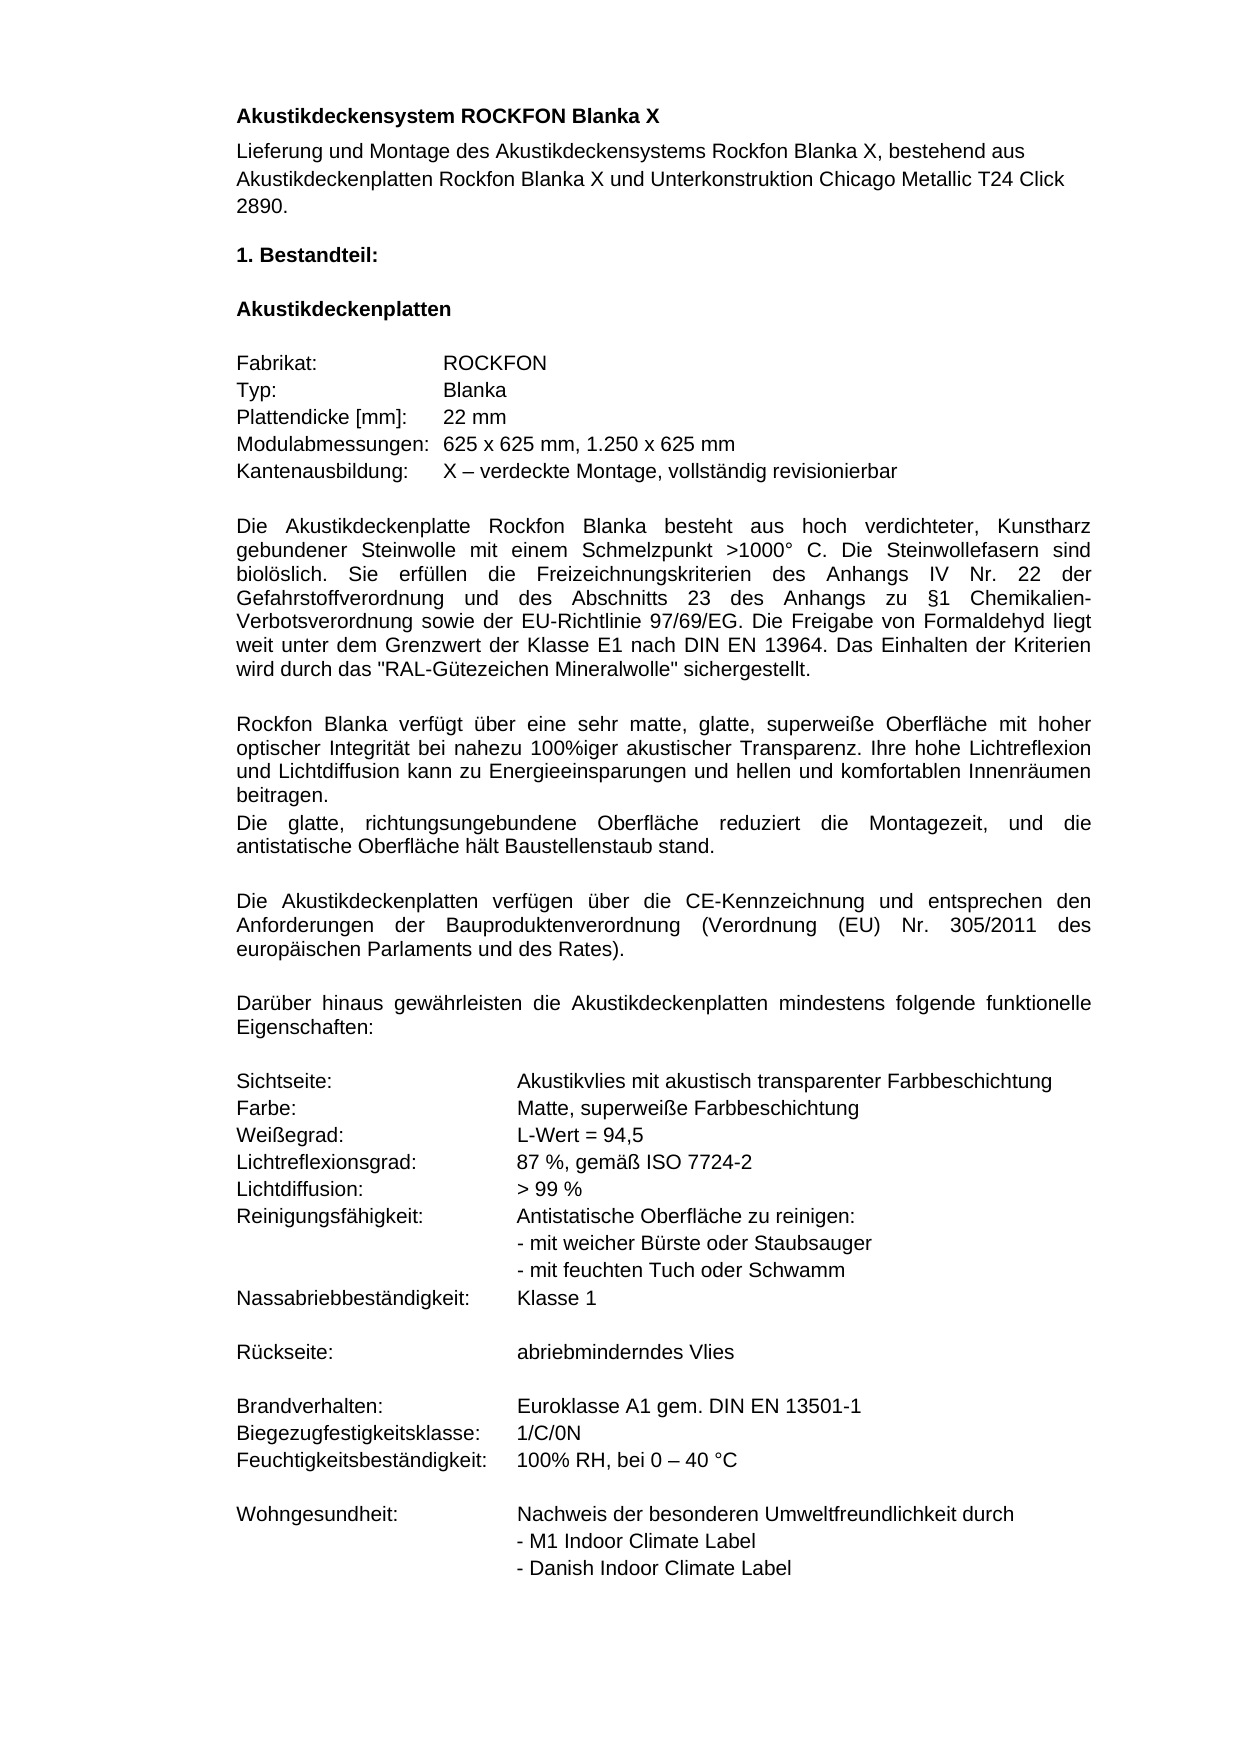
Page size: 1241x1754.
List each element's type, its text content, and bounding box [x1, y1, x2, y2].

text Farbe: Matte, superweiße Farbbeschichtung [236, 1096, 1093, 1120]
text Rockfon Blanka verfügt über eine sehr matte, glatte, superweiße Oberfläche mit hoher optischer Integrität bei nahezu 100%iger akustischer Transparenz. Ihre hohe Lichtreflexion und Lichtdiffusion kann zu Energieeinsparungen und hellen und komfortablen Innenräumen beitragen. [236, 711, 1093, 807]
text Die Akustikdeckenplatten verfügen über die CE-Kennzeichnung und entsprechen den Anforderungen der Bauproduktenverordnung (Verordnung (EU) Nr. 305/2011 des europäischen Parlaments und des Rates). [236, 888, 1093, 960]
text Fabrikat: ROCKFON [236, 351, 1093, 375]
text Lichtdiffusion: > 99 % [236, 1177, 1093, 1201]
text Biegezugfestigkeitsklasse: 1/C/0N [236, 1421, 1093, 1445]
text Plattendicke [mm]: 22 mm [236, 405, 1093, 429]
text Rückseite: abriebminderndes Vlies [236, 1339, 1093, 1363]
text Die Akustikdeckenplatte Rockfon Blanka besteht aus hoch verdichteter, Kunstharz gebundener Steinwolle mit einem Schmelzpunkt >1000° C. Die Steinwollefasern sind biolöslich. Sie erfüllen die Freizeichnungskriterien des Anhangs IV Nr. 22 der Gefahrstoffverordnung und des Abschnitts 23 des Anhangs zu §1 Chemikalien-Verbotsverordnung sowie der EU-Richtlinie 97/69/EG. Die Freigabe von Formaldehyd liegt weit unter dem Grenzwert der Klasse E1 nach DIN EN 13964. Das Einhalten der Kriterien wird durch das "RAL-Gütezeichen Mineralwolle" sichergestellt. [236, 513, 1093, 681]
text - mit weicher Bürste oder Staubsauger [236, 1231, 1093, 1255]
text Reinigungsfähigkeit: Antistatische Oberfläche zu reinigen: [236, 1204, 1093, 1228]
text - M1 Indoor Climate Label [516, 1529, 1093, 1553]
text - mit feuchten Tuch oder Schwamm [148, 1258, 1093, 1282]
text Modulabmessungen: 625 x 625 mm, 1.250 x 625 mm [236, 432, 1093, 456]
text Kantenausbildung: X – verdeckte Montage, vollständig revisionierbar [236, 459, 1093, 483]
text Weißegrad: L-Wert = 94,5 [236, 1123, 1093, 1147]
text Nassabriebbeständigkeit: Klasse 1 [236, 1285, 1093, 1309]
text Typ: Blanka [236, 378, 1093, 402]
text - Danish Indoor Climate Label [516, 1556, 1093, 1580]
text Die glatte, richtungsungebundene Oberfläche reduziert die Montagezeit, und die antistatische Oberfläche hält Baustellenstaub stand. [236, 810, 1093, 858]
text 1. Bestandteil: [236, 243, 1093, 267]
text Akustikdeckenplatten [236, 297, 1093, 321]
text Darüber hinaus gewährleisten die Akustikdeckenplatten mindestens folgende funktionelle Eigenschaften: [236, 991, 1093, 1038]
list Akustikdeckensystem ROCKFON Blanka X [236, 103, 1093, 127]
text Lichtreflexionsgrad: 87 %, gemäß ISO 7724-2 [236, 1150, 1093, 1174]
text Feuchtigkeitsbeständigkeit: 100% RH, bei 0 – 40 °C [236, 1448, 1093, 1472]
text Brandverhalten: Euroklasse A1 gem. DIN EN 13501-1 [236, 1394, 1093, 1418]
text Lieferung und Montage des Akustikdeckensystems Rockfon Blanka X, bestehend aus Akustikdeckenplatten Rockfon Blanka X und Unterkonstruktion Chicago Metallic T24 Click 2890. [236, 139, 1093, 218]
text Wohngesundheit: Nachweis der besonderen Umweltfreundlichkeit durch [236, 1502, 1093, 1526]
text Sichtseite: Akustikvlies mit akustisch transparenter Farbbeschichtung [236, 1069, 1093, 1093]
